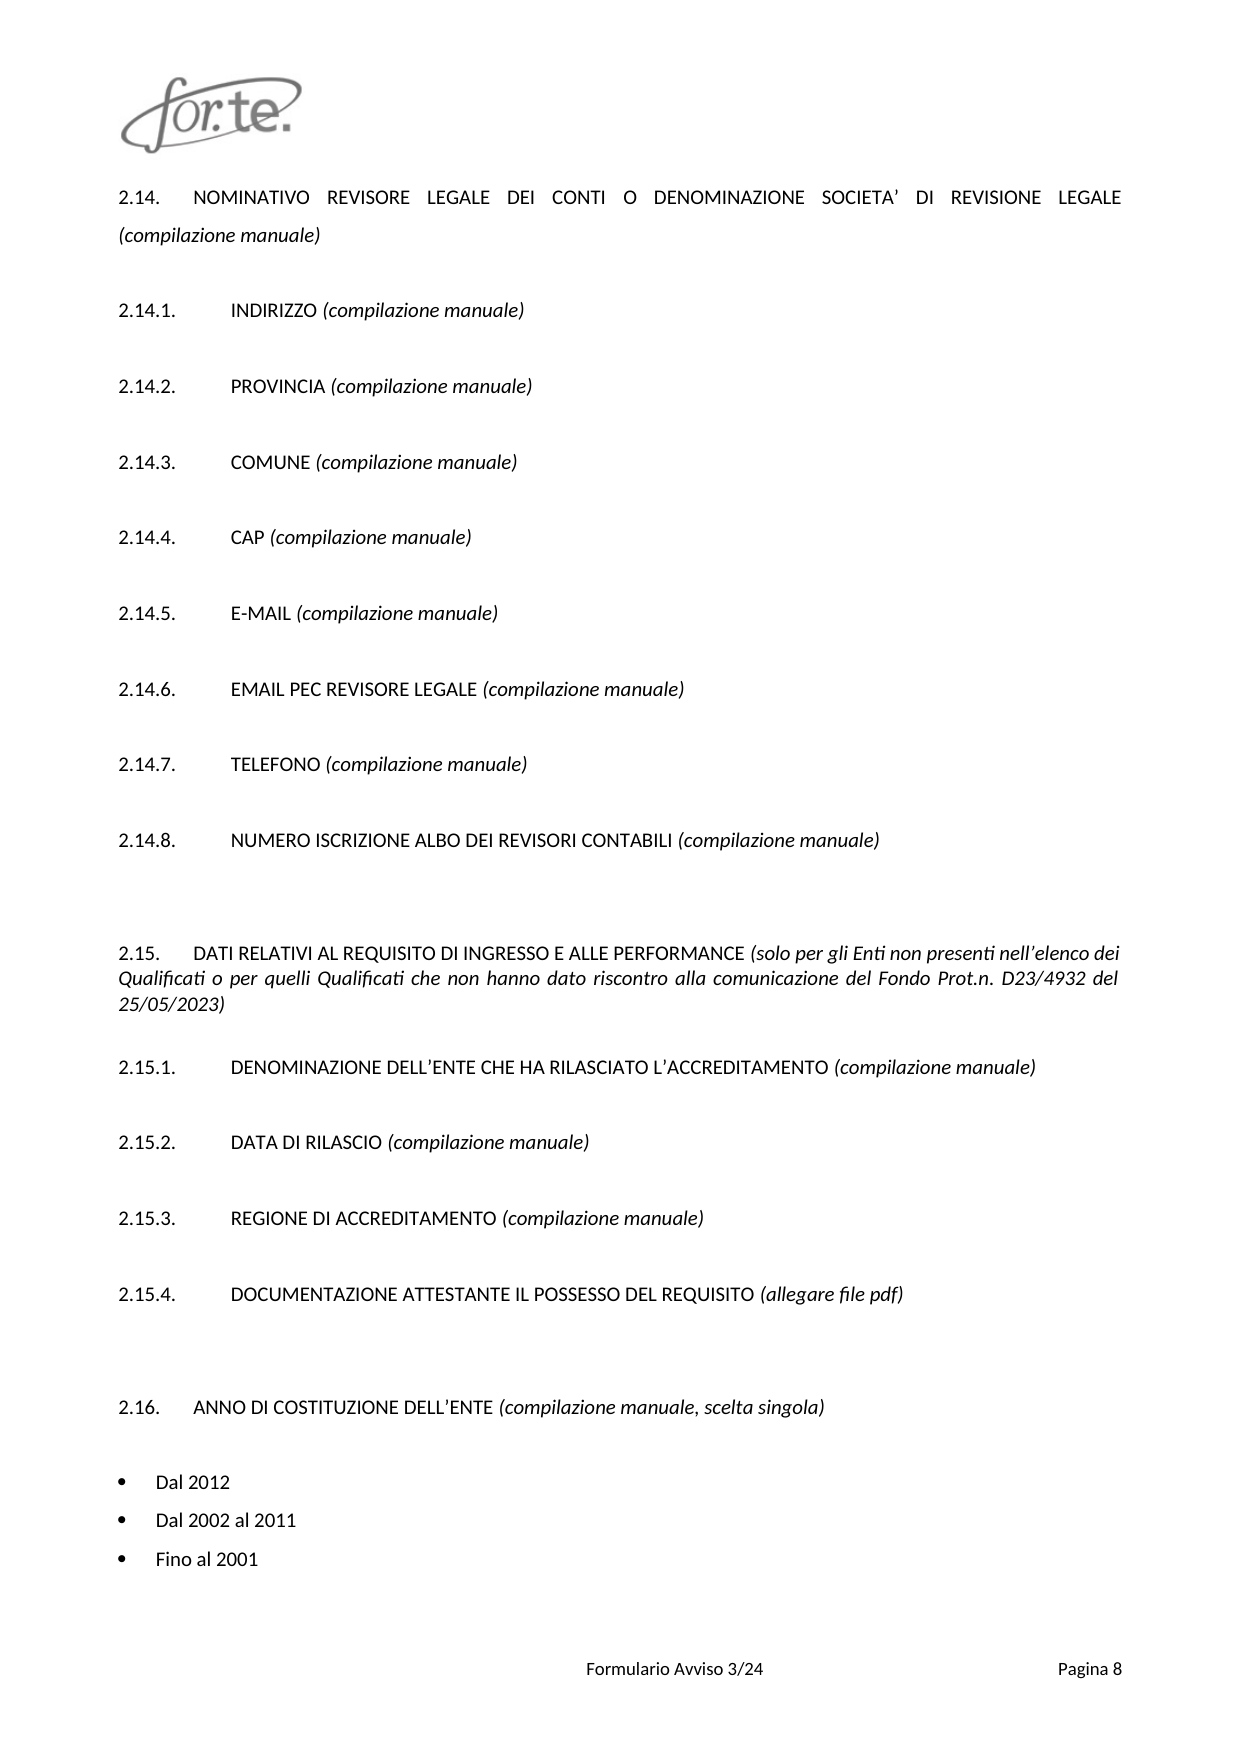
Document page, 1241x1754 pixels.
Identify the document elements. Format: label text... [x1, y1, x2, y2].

text NUMERO ISCRIZIONE ALBO DEI REVISORI CONTABILI (compilazione manuale) [118, 827, 1122, 852]
text CAP (compilazione manuale) [118, 524, 1122, 550]
list Dal 2002 al 2011 [118, 1508, 1122, 1533]
text ANNO DI COSTITUZIONE DELL’ENTE (compilazione manuale, scelta singola) [118, 1394, 1122, 1419]
text DATA DI RILASCIO (compilazione manuale) [118, 1129, 1122, 1155]
text INDIRIZZO (compilazione manuale) [118, 298, 1122, 323]
text DOCUMENTAZIONE ATTESTANTE IL POSSESSO DEL REQUISITO (allegare file pdf) [118, 1281, 1122, 1306]
text EMAIL PEC REVISORE LEGALE (compilazione manuale) [118, 676, 1122, 701]
list Dal 2012 [118, 1469, 1122, 1495]
picture [118, 73, 306, 160]
list Fino al 2001 [118, 1546, 1122, 1571]
text REGIONE DI ACCREDITAMENTO (compilazione manuale) [118, 1205, 1122, 1231]
text PROVINCIA (compilazione manuale) [118, 373, 1122, 399]
text DENOMINAZIONE DELL’ENTE CHE HA RILASCIATO L’ACCREDITAMENTO (compilazione manuale) [118, 1054, 1122, 1079]
text E-MAIL (compilazione manuale) [118, 600, 1122, 626]
text TELEFONO (compilazione manuale) [118, 751, 1122, 777]
text COMUNE (compilazione manuale) [118, 449, 1122, 474]
text NOMINATIVO REVISORE LEGALE DEI CONTI O DENOMINAZIONE SOCIETA’ DI REVISIONE LEGALE (compilazione manuale) [118, 184, 1122, 247]
text DATI RELATIVI AL REQUISITO DI INGRESSO E ALLE PERFORMANCE (solo per gli Enti non presenti nell’elenco dei Qualificati o per quelli Qualificati che non hanno dato riscontro alla comunicazione del Fondo Prot.n. D23/4932 del 25/05/2023) [118, 940, 1122, 1016]
